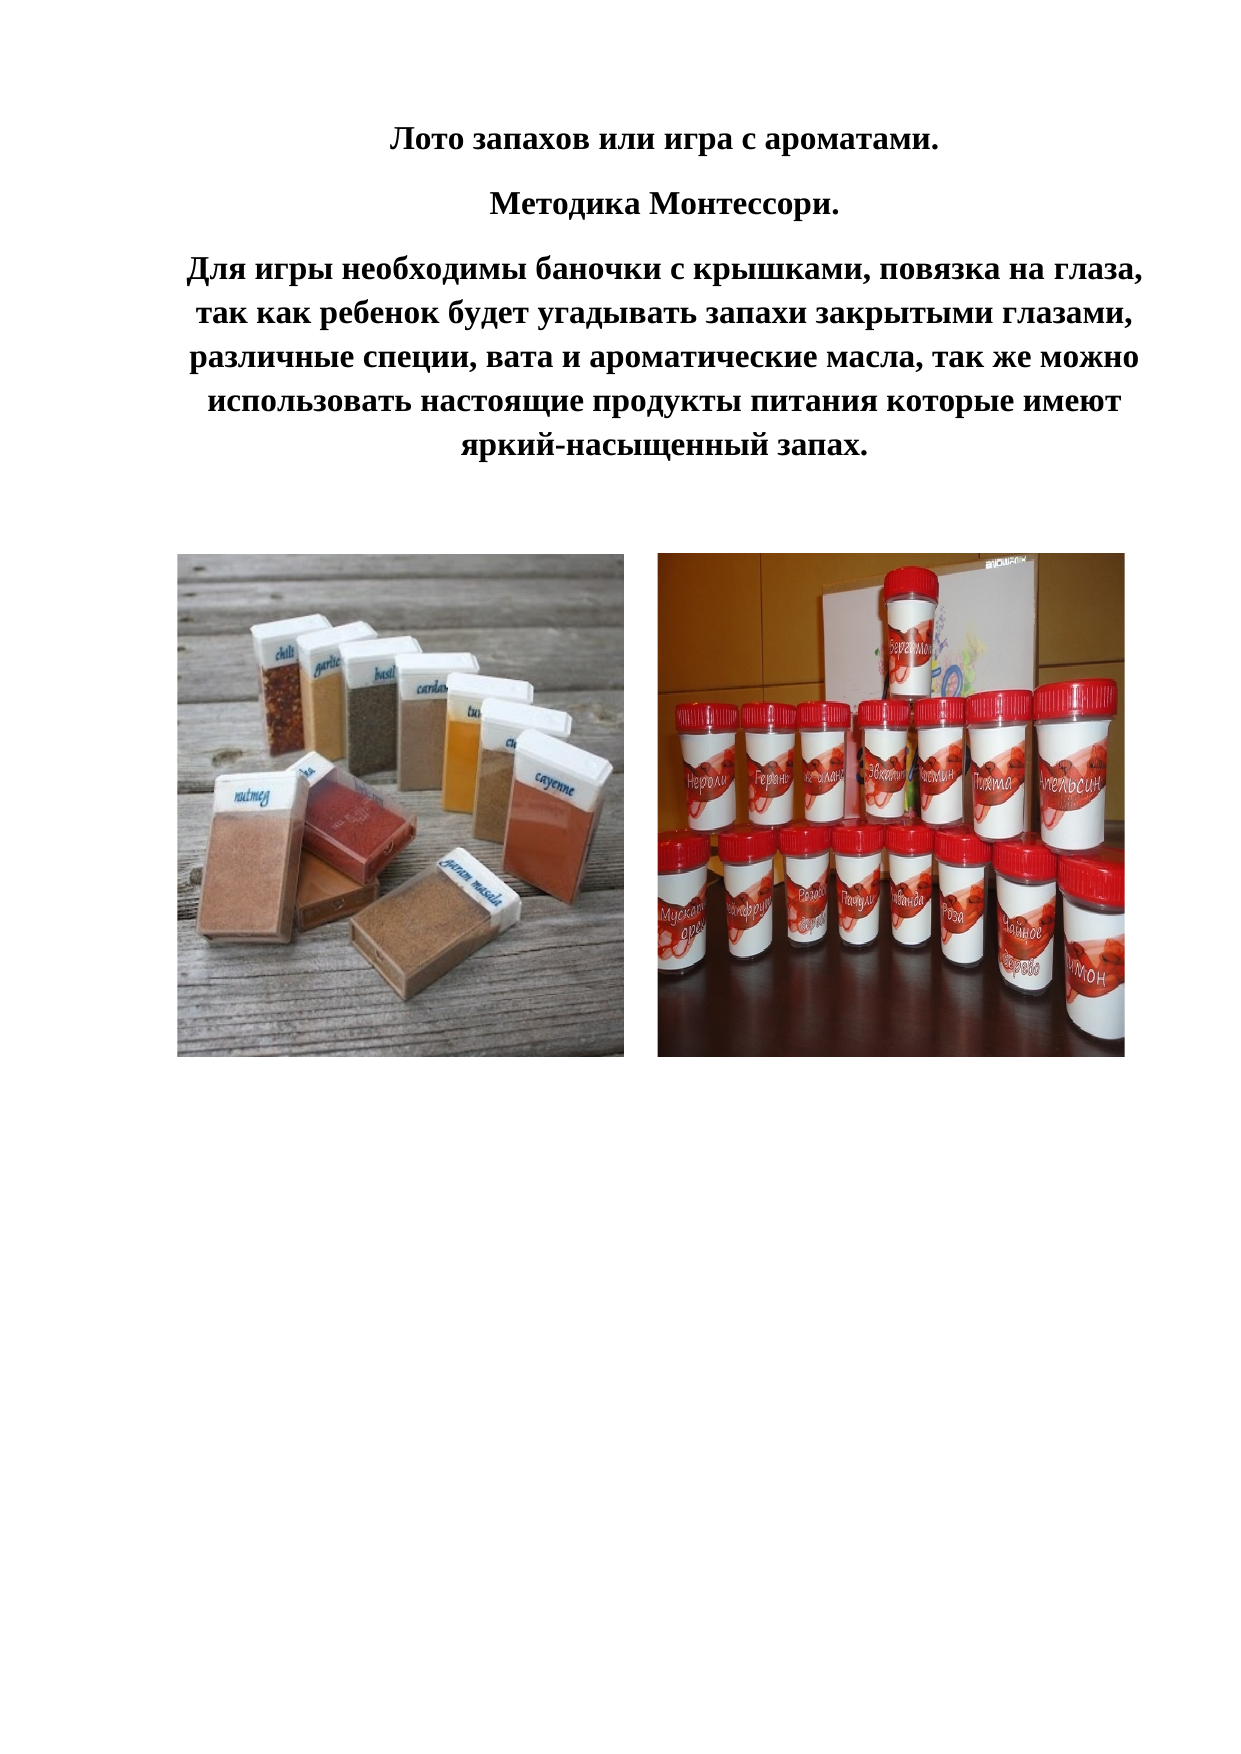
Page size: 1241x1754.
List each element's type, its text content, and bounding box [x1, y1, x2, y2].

picture [657, 553, 1125, 1057]
text Методика Монтессори. [177, 183, 1152, 221]
text Для игры необходимы баночки с крышками, повязка на глаза, так как ребенок будет угадывать запахи закрытыми глазами, различные специи, вата и ароматические масла, так же можно использовать настоящие продукты питания которые имеют яркий-насыщенный запах. [177, 248, 1152, 462]
picture [177, 554, 624, 1057]
text Лото запахов или игра с ароматами. [177, 118, 1152, 156]
